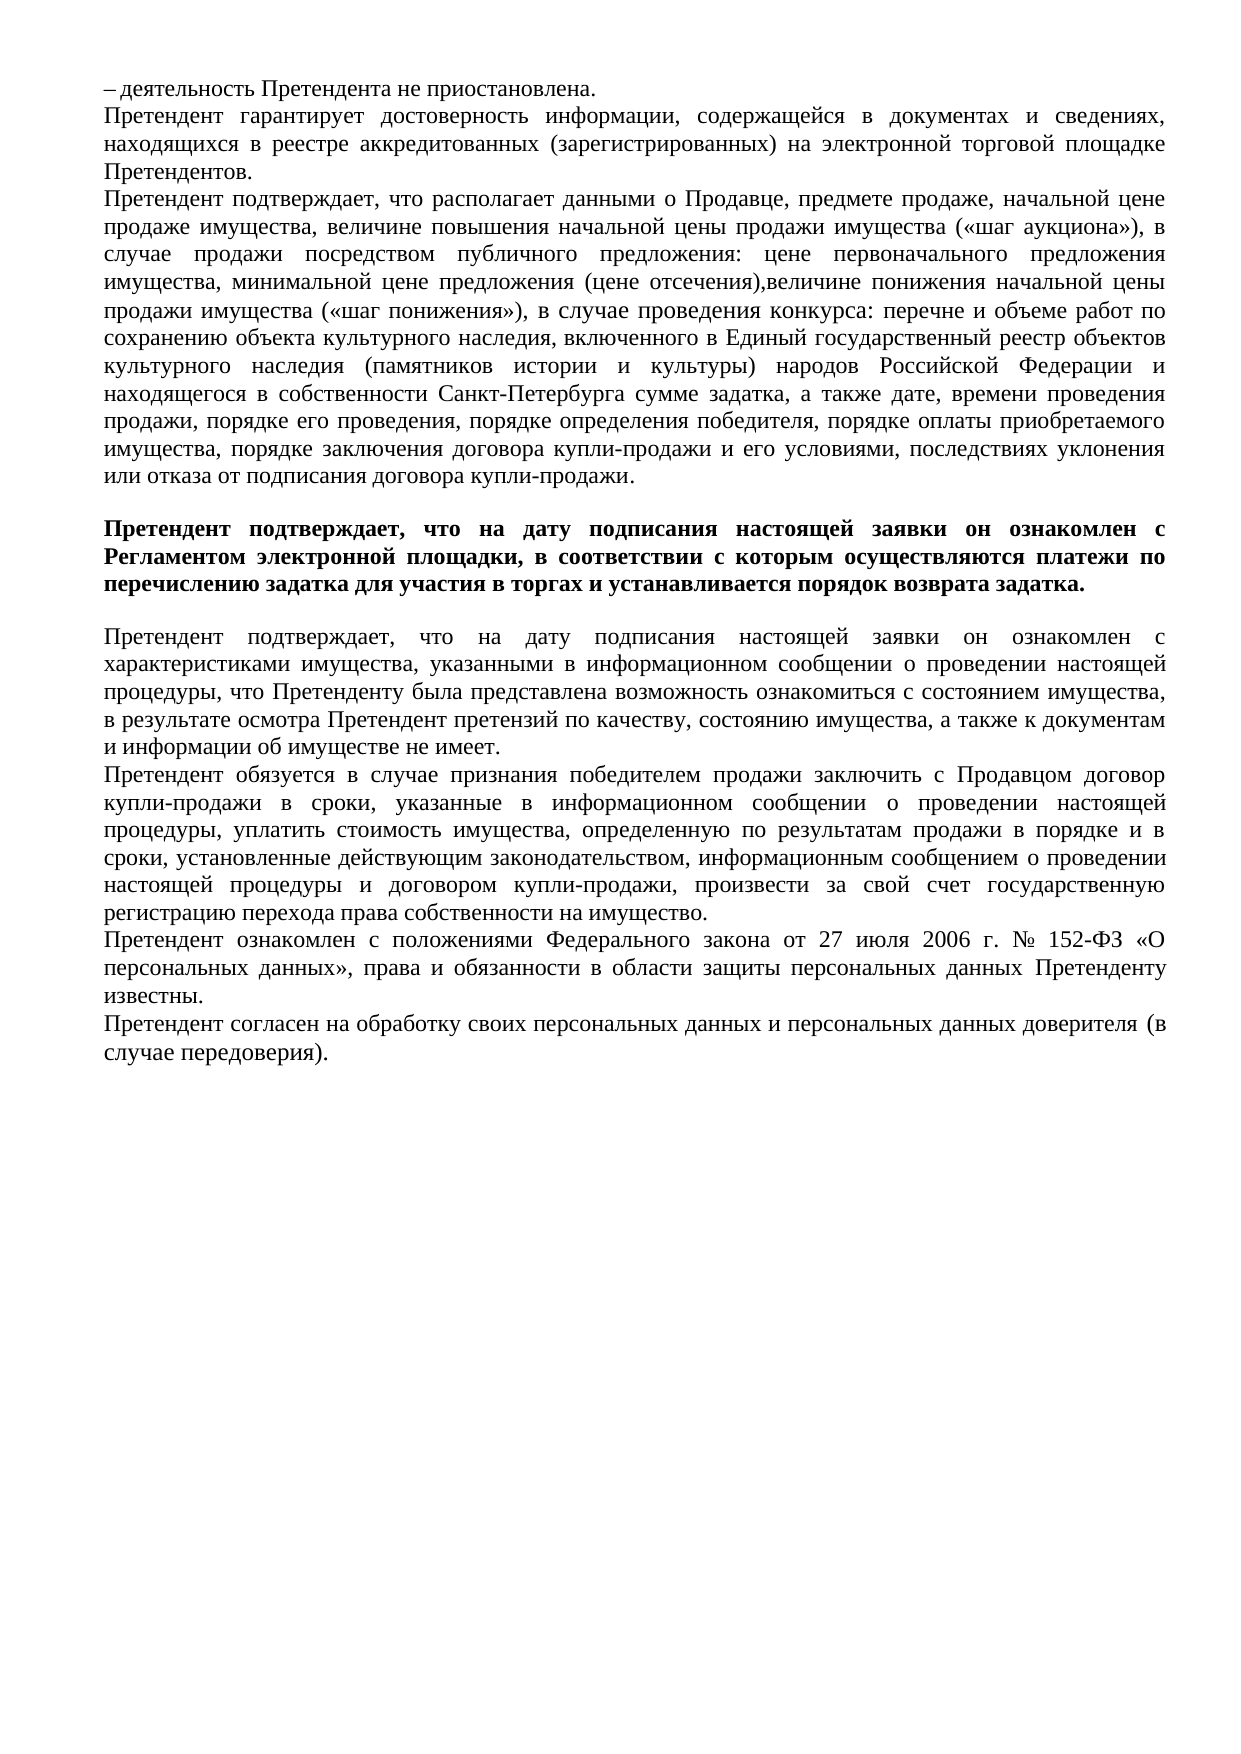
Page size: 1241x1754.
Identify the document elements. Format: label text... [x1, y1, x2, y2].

text Претендент подтверждает, что располагает данными о Продавце, предмете продаже, начальной цене продаже имущества, величине повышения начальной цены продажи имущества («шаг аукциона»), в случае продажи посредством публичного предложения: цене первоначального предложения имущества, минимальной цене предложения (цене отсечения),величине понижения начальной цены продажи имущества («шаг понижения»), в случае проведения конкурса: перечне и объеме работ по сохранению объекта культурного наследия, включенного в Единый государственный реестр объектов культурного наследия (памятников истории и культуры) народов Российской Федерации и находящегося в собственности Санкт-Петербурга сумме задатка, а также дате, времени проведения продажи, порядке его проведения, порядке определения победителя, порядке оплаты приобретаемого имущества, порядке заключения договора купли-продажи и его условиями, последствиях уклонения или отказа от подписания договора купли-продажи. [103, 184, 1167, 489]
text Претендент ознакомлен с положениями Федерального закона от 27 июля 2006 г. № 152-ФЗ «О персональных данных», права и обязанности в области защиты персональных данных Претенденту известны. [103, 926, 1167, 1008]
text Претендент подтверждает, что на дату подписания настоящей заявки он ознакомлен с характеристиками имущества, указанными в информационном сообщении о проведении настоящей процедуры, что Претенденту была представлена возможность ознакомиться с состоянием имущества, в результате осмотра Претендент претензий по качеству, состоянию имущества, а также к документам и информации об имуществе не имеет. [103, 622, 1167, 760]
text Претендент гарантирует достоверность информации, содержащейся в документах и сведениях, находящихся в реестре аккредитованных (зарегистрированных) на электронной торговой площадке Претендентов. [103, 101, 1167, 184]
text Претендент подтверждает, что на дату подписания настоящей заявки он ознакомлен с Регламентом электронной площадки, в соответствии с которым осуществляются платежи по перечислению задатка для участия в торгах и устанавливается порядок возврата задатка. [103, 514, 1167, 597]
text Претендент согласен на обработку своих персональных данных и персональных данных доверителя (в случае передоверия). [103, 1008, 1167, 1066]
text Претендент обязуется в случае признания победителем продажи заключить с Продавцом договор купли-продажи в сроки, указанные в информационном сообщении о проведении настоящей процедуры, уплатить стоимость имущества, определенную по результатам продажи в порядке и в сроки, установленные действующим законодательством, информационным сообщением о проведении настоящей процедуры и договором купли-продажи, произвести за свой счет государственную регистрацию перехода права собственности на имущество. [103, 760, 1167, 926]
text – деятельность Претендента не приостановлена. [103, 74, 1167, 101]
